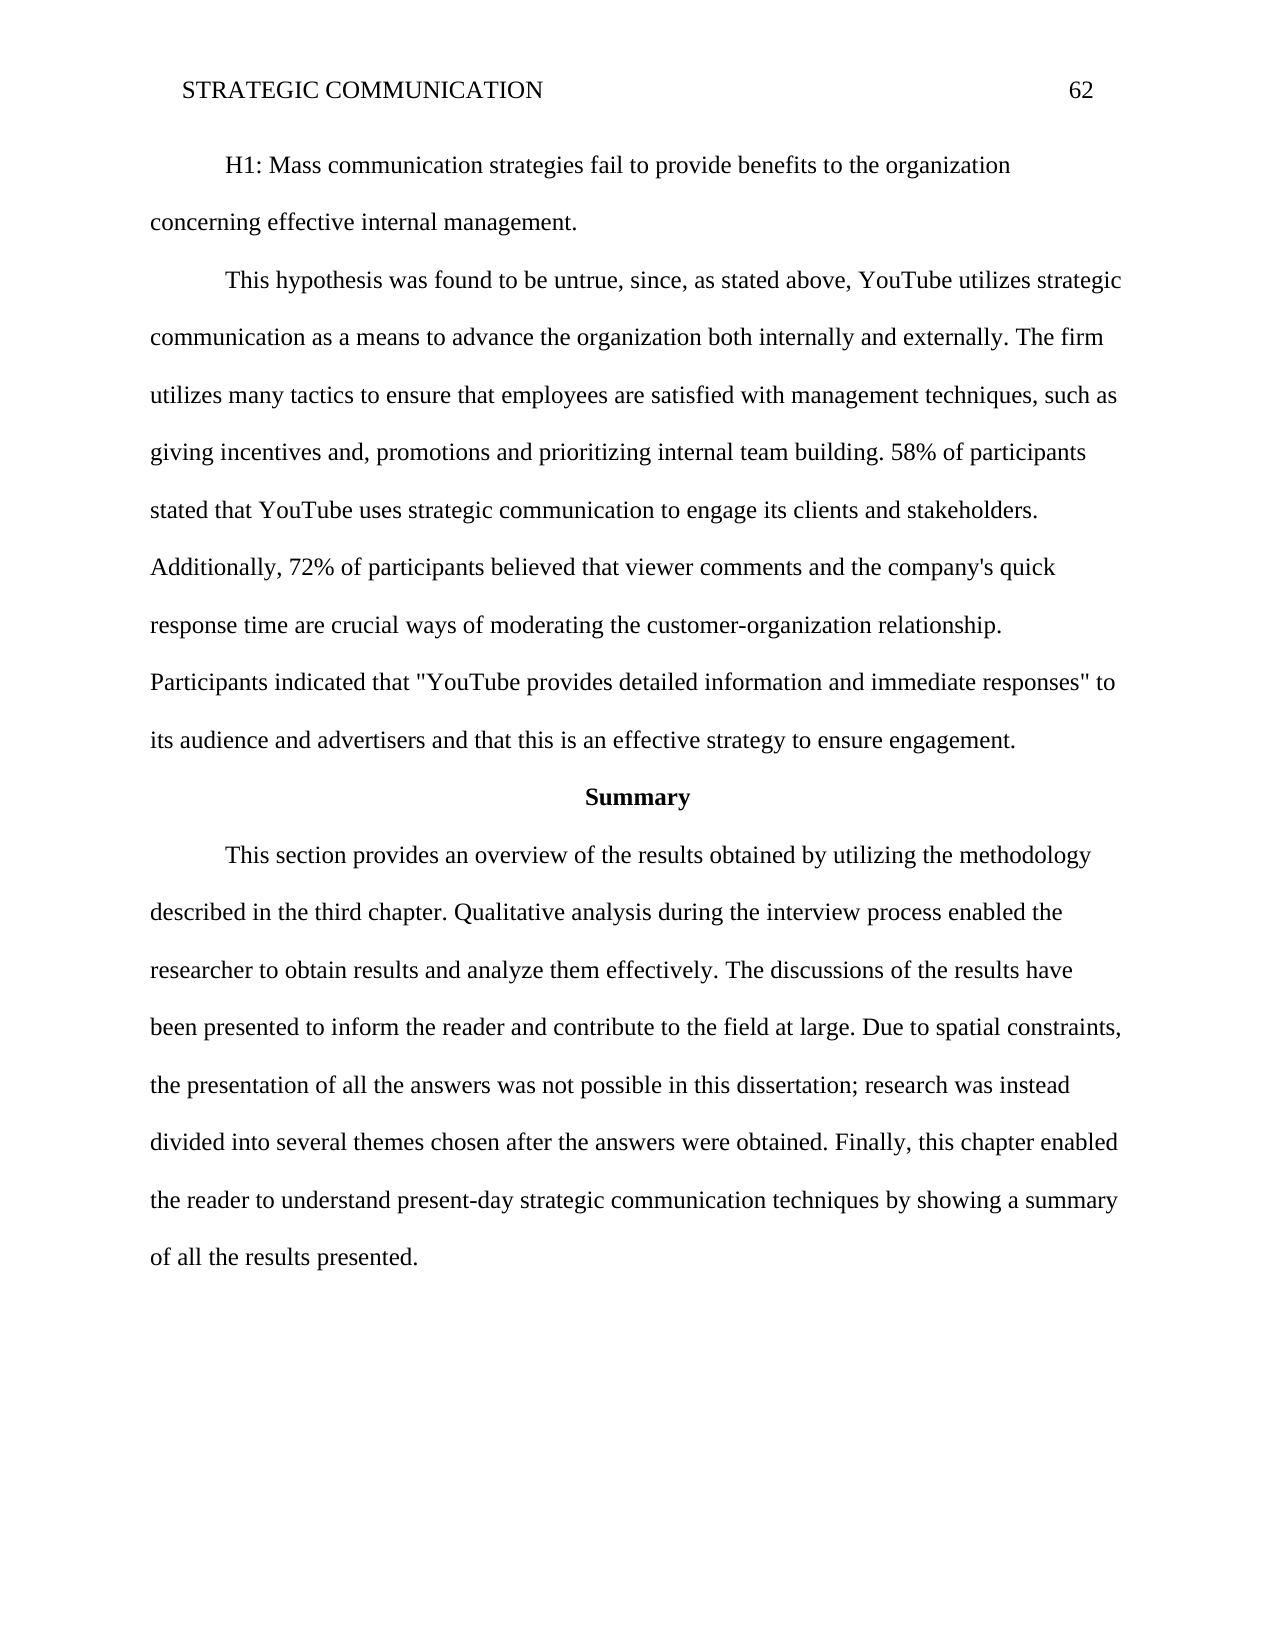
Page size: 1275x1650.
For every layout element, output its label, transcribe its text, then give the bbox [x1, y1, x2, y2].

text H1: Mass communication strategies fail to provide benefits to the organization concerning effective internal management. [150, 150, 1125, 236]
subtitle Summary [150, 782, 1125, 811]
text This section provides an overview of the results obtained by utilizing the methodology described in the third chapter. Qualitative analysis during the interview process enabled the researcher to obtain results and analyze them effectively. The discussions of the results have been presented to inform the reader and contribute to the field at large. Due to spatial constraints, the presentation of all the answers was not possible in this dissertation; research was instead divided into several themes chosen after the answers were obtained. Finally, this chapter enabled the reader to understand present-day strategic communication techniques by showing a summary of all the results presented. [150, 840, 1125, 1271]
text This hypothesis was found to be untrue, since, as stated above, YouTube utilizes strategic communication as a means to advance the organization both internally and externally. The firm utilizes many tactics to ensure that employees are satisfied with management techniques, such as giving incentives and, promotions and prioritizing internal team building. 58% of participants stated that YouTube uses strategic communication to engage its clients and stakeholders. Additionally, 72% of participants believed that viewer comments and the company's quick response time are crucial ways of moderating the customer-organization relationship. Participants indicated that "YouTube provides detailed information and immediate responses" to its audience and advertisers and that this is an effective strategy to ensure engagement. [150, 265, 1125, 754]
